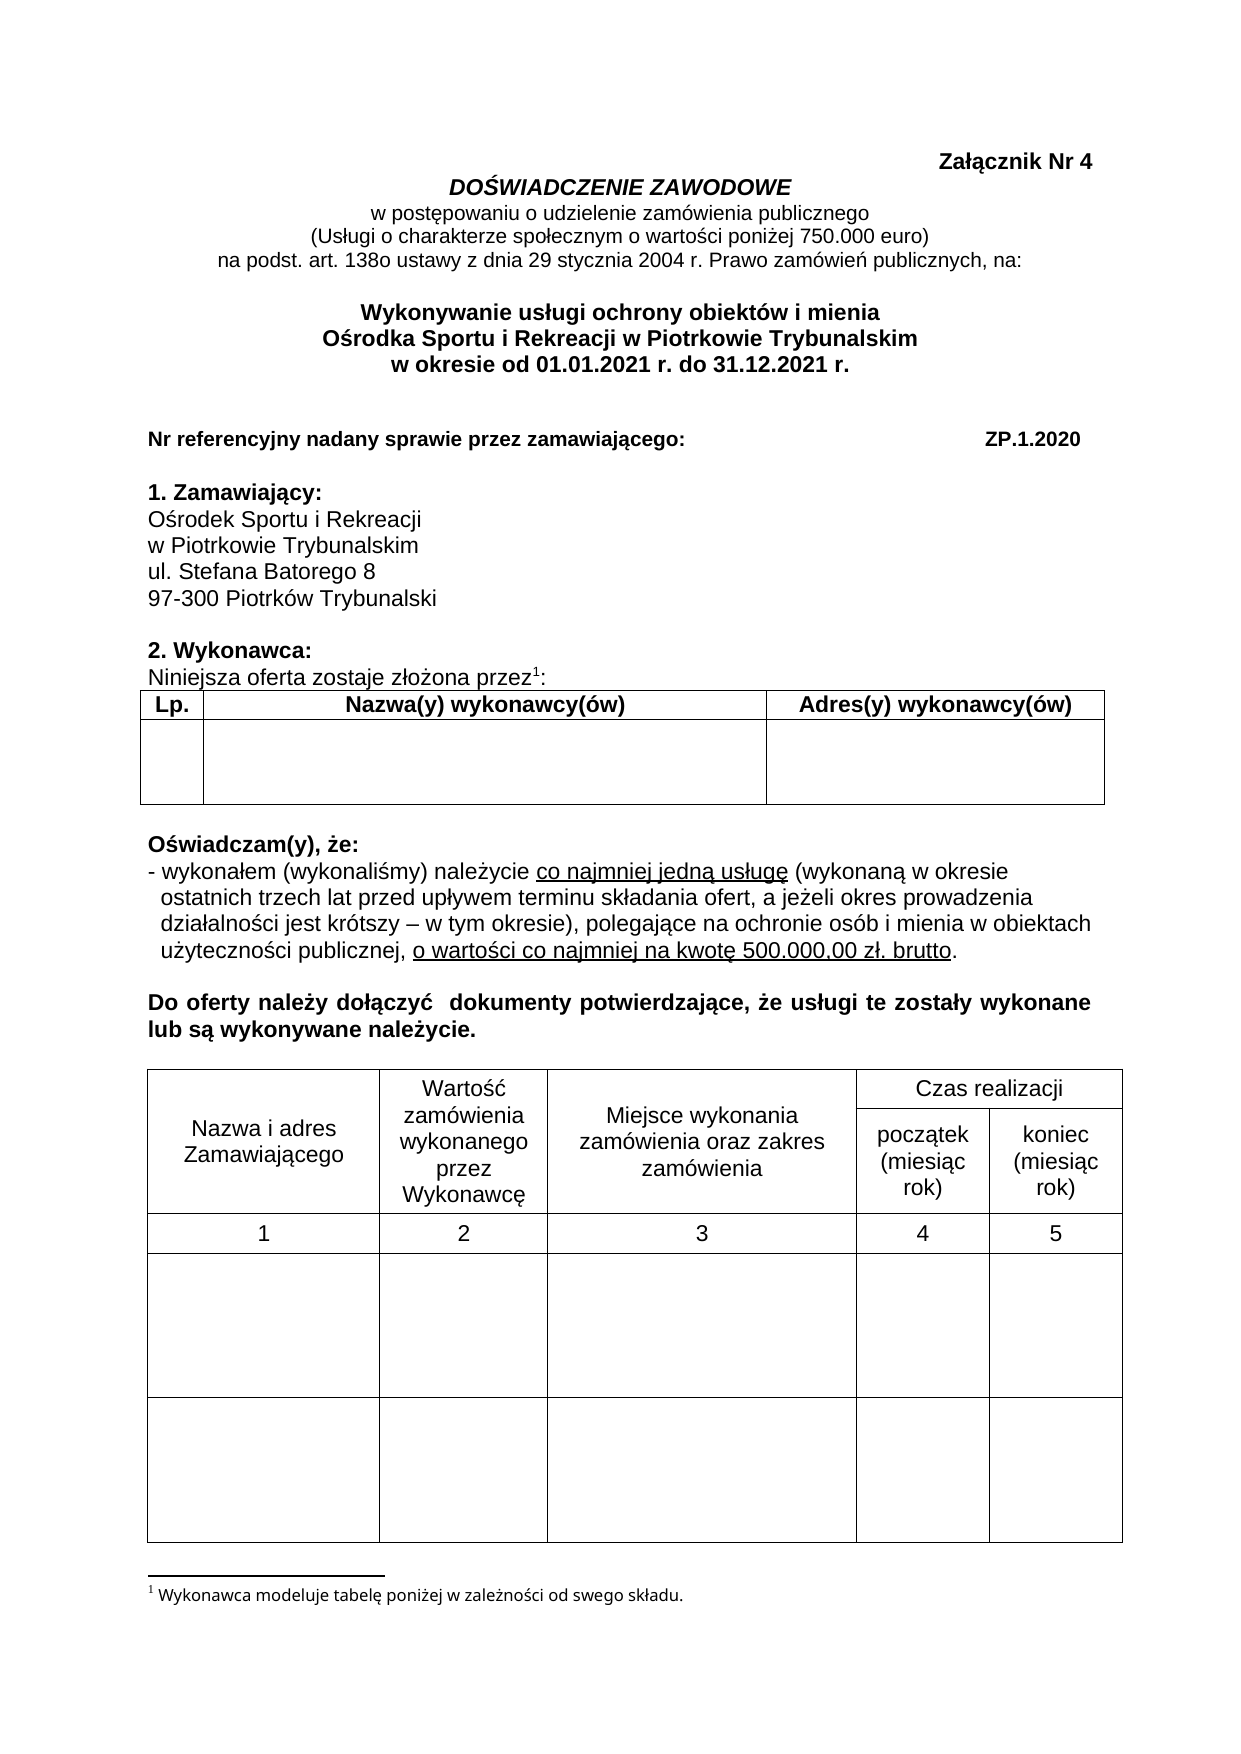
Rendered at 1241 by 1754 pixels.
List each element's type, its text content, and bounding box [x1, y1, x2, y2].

text Oświadczam(y), że: [148, 831, 1093, 858]
text Wykonywanie usługi ochrony obiektów i mienia [148, 298, 1093, 325]
table_cell [548, 1398, 856, 1542]
table_cell 5 [990, 1214, 1122, 1252]
table_header Wartość zamówienia wykonanego przez Wykonawcę [380, 1070, 547, 1213]
table_cell 2 [380, 1214, 547, 1252]
table_cell [380, 1254, 547, 1397]
table_header Nazwa i adres Zamawiającego [148, 1070, 379, 1213]
table_cell koniec (miesiąc rok) [990, 1109, 1122, 1213]
text DOŚWIADCZENIE ZAWODOWE [148, 174, 1093, 200]
table_cell [767, 720, 1104, 804]
table_cell [204, 720, 766, 804]
text na podst. art. 138o ustawy z dnia 29 stycznia 2004 r. Prawo zamówień publicznych, na: [148, 248, 1093, 272]
text Do oferty należy dołączyć dokumenty potwierdzające, że usługi te zostały wykonane lub są wykonywane należycie. [148, 989, 1093, 1042]
table_cell 1 [148, 1214, 379, 1252]
table_cell [857, 1398, 989, 1542]
table_header Nazwa(y) wykonawcy(ów) [204, 691, 766, 719]
text Załącznik Nr 4 [148, 148, 1093, 174]
table_cell [141, 720, 203, 804]
table_header Lp. [141, 691, 203, 719]
text (Usługi o charakterze społecznym o wartości poniżej 750.000 euro) [148, 224, 1093, 248]
text ul. Stefana Batorego 8 [148, 558, 1093, 584]
table_cell 3 [548, 1214, 856, 1252]
table_cell [990, 1254, 1122, 1397]
text 2. Wykonawca: [148, 637, 1093, 664]
table_cell [148, 1398, 379, 1542]
table_header Adres(y) wykonawcy(ów) [767, 691, 1104, 719]
text w okresie od 01.01.2021 r. do 31.12.2021 r. [148, 351, 1093, 406]
text w postępowaniu o udzielenie zamówienia publicznego [148, 200, 1093, 224]
table_cell [990, 1398, 1122, 1542]
text Niniejsza oferta zostaje złożona przez: [148, 664, 1093, 690]
text użyteczności publicznej, o wartości co najmniej na kwotę 500.000,00 zł. brutto. [148, 937, 1093, 963]
text ostatnich trzech lat przed upływem terminu składania ofert, a jeżeli okres prowadzenia [148, 884, 1093, 910]
table_cell 4 [857, 1214, 989, 1252]
text 97-300 Piotrków Trybunalski [148, 584, 1093, 611]
text Ośrodek Sportu i Rekreacji [148, 506, 1093, 532]
text w Piotrkowie Trybunalskim [148, 532, 1093, 558]
text Ośrodka Sportu i Rekreacji w Piotrkowie Trybunalskim [148, 325, 1093, 351]
table_cell [380, 1398, 547, 1542]
table_cell [548, 1254, 856, 1397]
text - wykonałem (wykonaliśmy) należycie co najmniej jedną usługę (wykonaną w okresie [148, 858, 1093, 884]
table_cell [148, 1254, 379, 1397]
table_header Czas realizacji [857, 1070, 1122, 1108]
table_header Miejsce wykonania zamówienia oraz zakres zamówienia [548, 1070, 856, 1213]
text 1. Zamawiający: [148, 479, 1093, 506]
table_cell [857, 1254, 989, 1397]
table_cell początek (miesiąc rok) [857, 1109, 989, 1213]
text działalności jest krótszy – w tym okresie), polegające na ochronie osób i mienia w obiektach [148, 910, 1093, 937]
